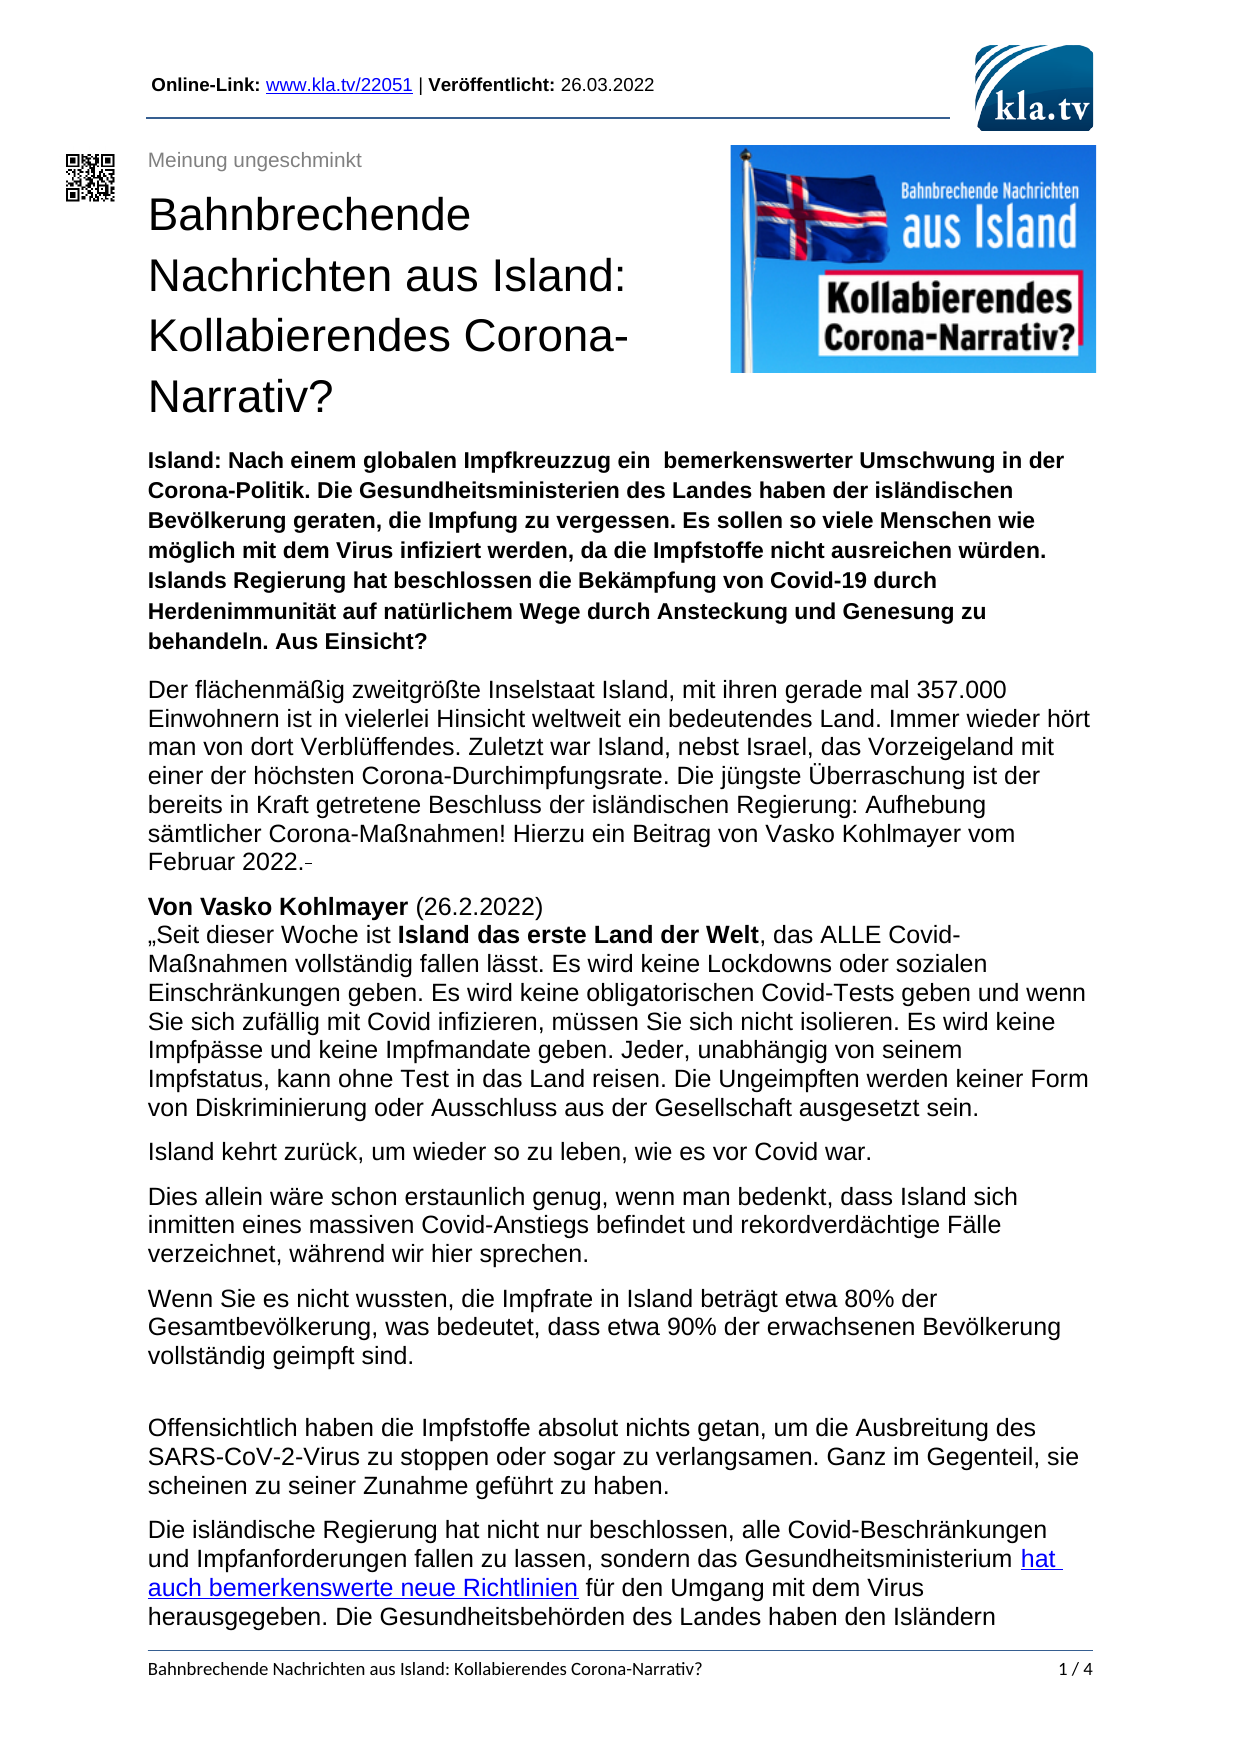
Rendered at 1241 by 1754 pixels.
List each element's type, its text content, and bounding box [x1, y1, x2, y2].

text Dies allein wäre schon erstaunlich genug, wenn man bedenkt, dass Island sich inmitten eines massiven Covid-Anstiegs befindet und rekordverdächtige Fälle verzeichnet, während wir hier sprechen. [148, 1182, 1093, 1268]
text Island: Nach einem globalen Impfkreuzzug ein bemerkenswerter Umschwung in der Corona-Politik. Die Gesundheitsministerien des Landes haben der isländischen Bevölkerung geraten, die Impfung zu vergessen. Es sollen so viele Menschen wie möglich mit dem Virus infiziert werden, da die Impfstoffe nicht ausreichen würden. Islands Regierung hat beschlossen die Bekämpfung von Covid-19 durch Herdenimmunität auf natürlichem Wege durch Ansteckung und Genesung zu behandeln. Aus Einsicht? [148, 447, 1093, 654]
text Wenn Sie es nicht wussten, die Impfrate in Island beträgt etwa 80% der Gesamtbevölkerung, was bedeutet, dass etwa 90% der erwachsenen Bevölkerung vollständig geimpft sind. [148, 1283, 1093, 1370]
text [148, 1515, 1093, 1630]
text Meinung ungeschminkt [148, 148, 1093, 172]
text „Seit dieser Woche ist Island das erste Land der Welt, das ALLE Covid-Maßnahmen vollständig fallen lässt. Es wird keine Lockdowns oder sozialen Einschränkungen geben. Es wird keine obligatorischen Covid-Tests geben und wenn Sie sich zufällig mit Covid infizieren, müssen Sie sich nicht isolieren. Es wird keine Impfpässe und keine Impfmandate geben. Jeder, unabhängig von seinem Impfstatus, kann ohne Test in das Land reisen. Die Ungeimpften werden keiner Form von Diskriminierung oder Ausschluss aus der Gesellschaft ausgesetzt sein. [148, 920, 1093, 1122]
text Island kehrt zurück, um wieder so zu leben, wie es vor Covid war. [148, 1137, 1093, 1166]
text Offensichtlich haben die Impfstoffe absolut nichts getan, um die Ausbreitung des SARS-CoV-2-Virus zu stoppen oder sogar zu verlangsamen. Ganz im Gegenteil, sie scheinen zu seiner Zunahme geführt zu haben. [148, 1413, 1093, 1500]
text Von Vasko Kohlmayer (26.2.2022) [148, 892, 1093, 920]
text Bahnbrechende Nachrichten aus Island: Kollabierendes Corona-Narrativ? [148, 188, 1093, 422]
text Der flächenmäßig zweitgrößte Inselstaat Island, mit ihren gerade mal 357.000 Einwohnern ist in vielerlei Hinsicht weltweit ein bedeutendes Land. Immer wieder hört man von dort Verblüffendes. Zuletzt war Island, nebst Israel, das Vorzeigeland mit einer der höchsten Corona-Durchimpfungsrate. Die jüngste Überraschung ist der bereits in Kraft getretene Beschluss der isländischen Regierung: Aufhebung sämtlicher Corona-Maßnahmen! Hierzu ein Beitrag von Vasko Kohlmayer vom Februar 2022. [148, 675, 1093, 876]
